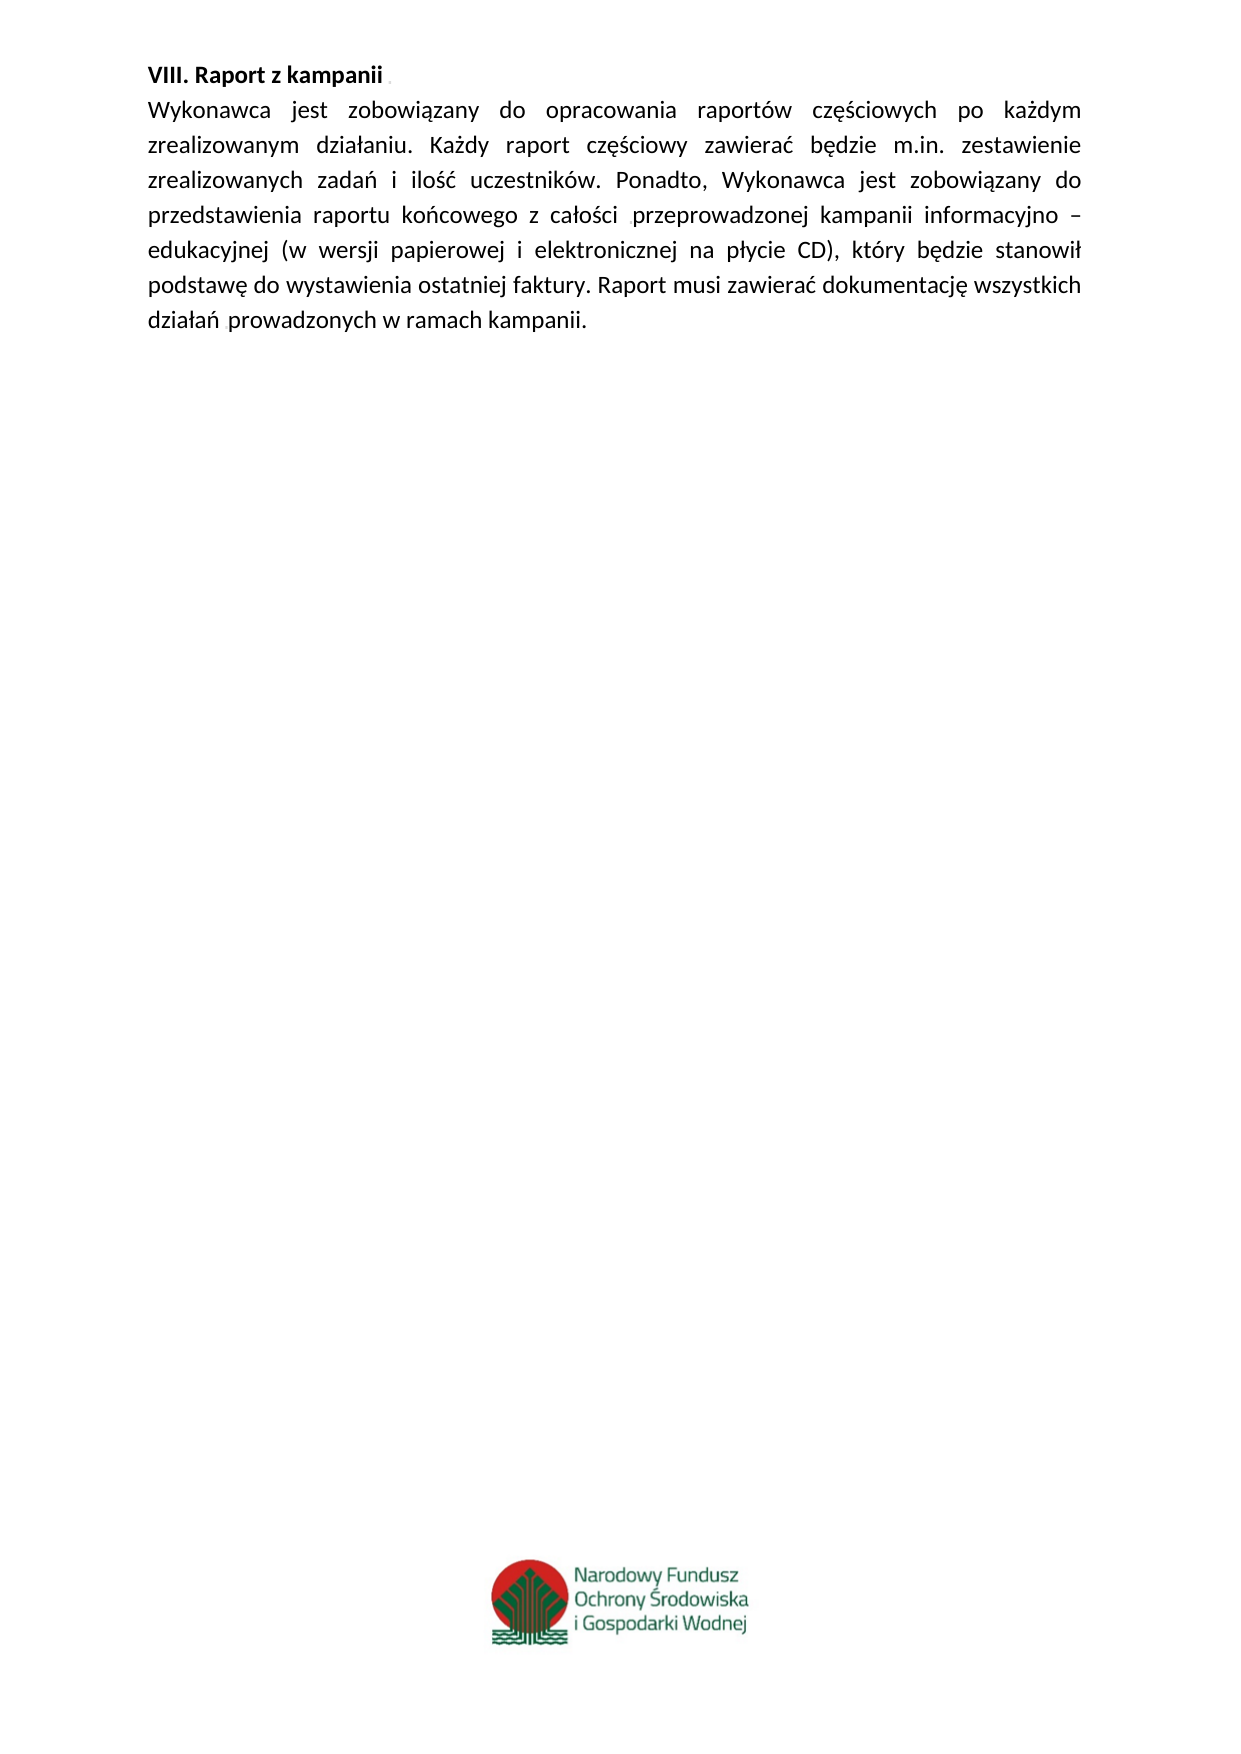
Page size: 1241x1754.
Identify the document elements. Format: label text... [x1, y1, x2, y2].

picture [473, 1523, 767, 1681]
subtitle VIII. Raport z kampanii [148, 59, 1093, 89]
text Wykonawca jest zobowiązany do opracowania raportów częściowych po każdym zrealizowanym działaniu. Każdy raport częściowy zawierać będzie m.in. zestawienie zrealizowanych zadań i ilość uczestników. Ponadto, Wykonawca jest zobowiązany do przedstawienia raportu końcowego z całości przeprowadzonej kampanii informacyjno – edukacyjnej (w wersji papierowej i elektronicznej na płycie CD), który będzie stanowił podstawę do wystawienia ostatniej faktury. Raport musi zawierać dokumentację wszystkich działań prowadzonych w ramach kampanii. [148, 94, 1083, 334]
